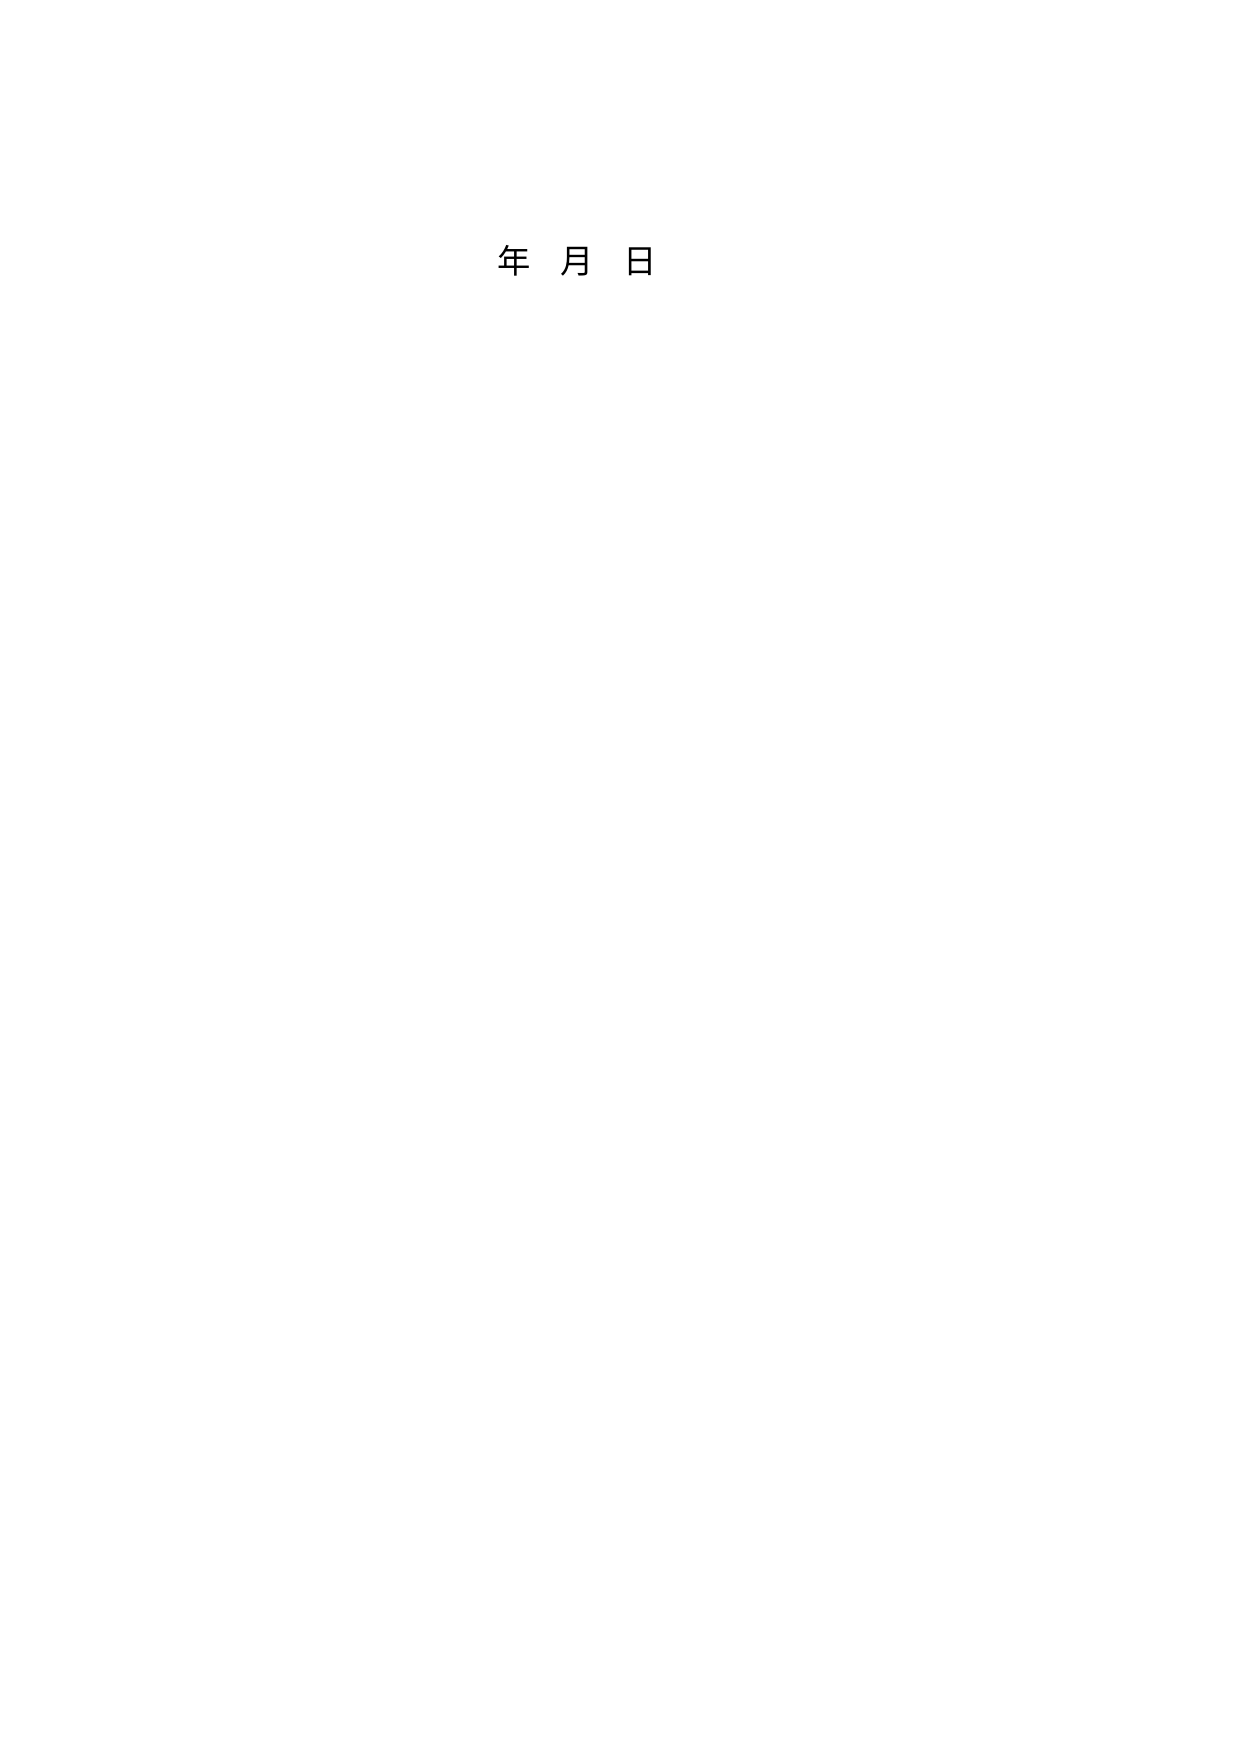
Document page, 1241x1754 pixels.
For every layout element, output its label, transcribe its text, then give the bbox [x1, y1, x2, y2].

text 年 月 日 [187, 227, 1053, 292]
